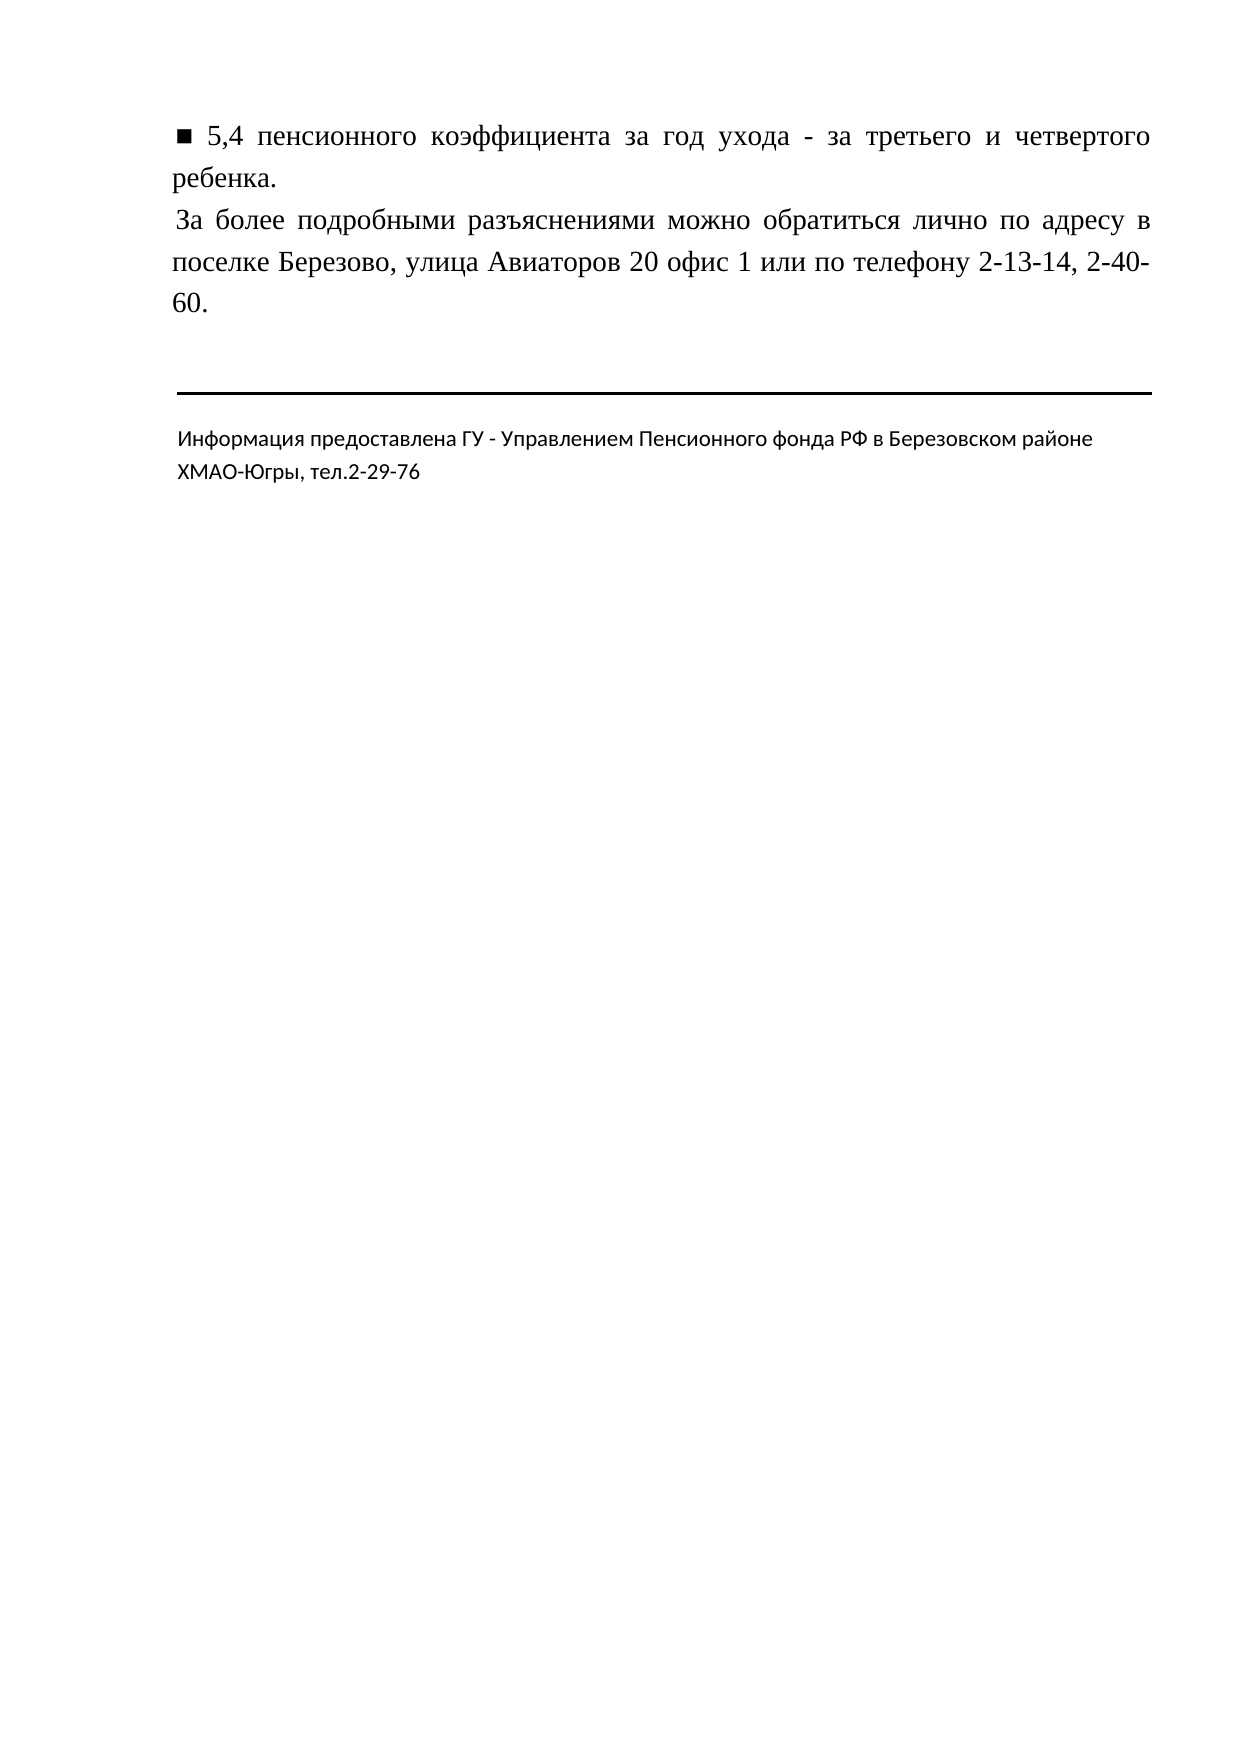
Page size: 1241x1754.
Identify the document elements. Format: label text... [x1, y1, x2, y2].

text ■ 5,4 пенсионного коэффициента за год ухода - за третьего и четвертого ребенка. [172, 118, 1152, 193]
text Информация предоставлена ГУ - Управлением Пенсионного фонда РФ в Березовском районе ХМАО-Югры, тел.2-29-76 [177, 424, 1152, 485]
text За более подробными разъяснениями можно обратиться лично по адресу в поселке Березово, улица Авиаторов 20 офис 1 или по телефону 2-13-14, 2-40-60. [172, 202, 1152, 319]
